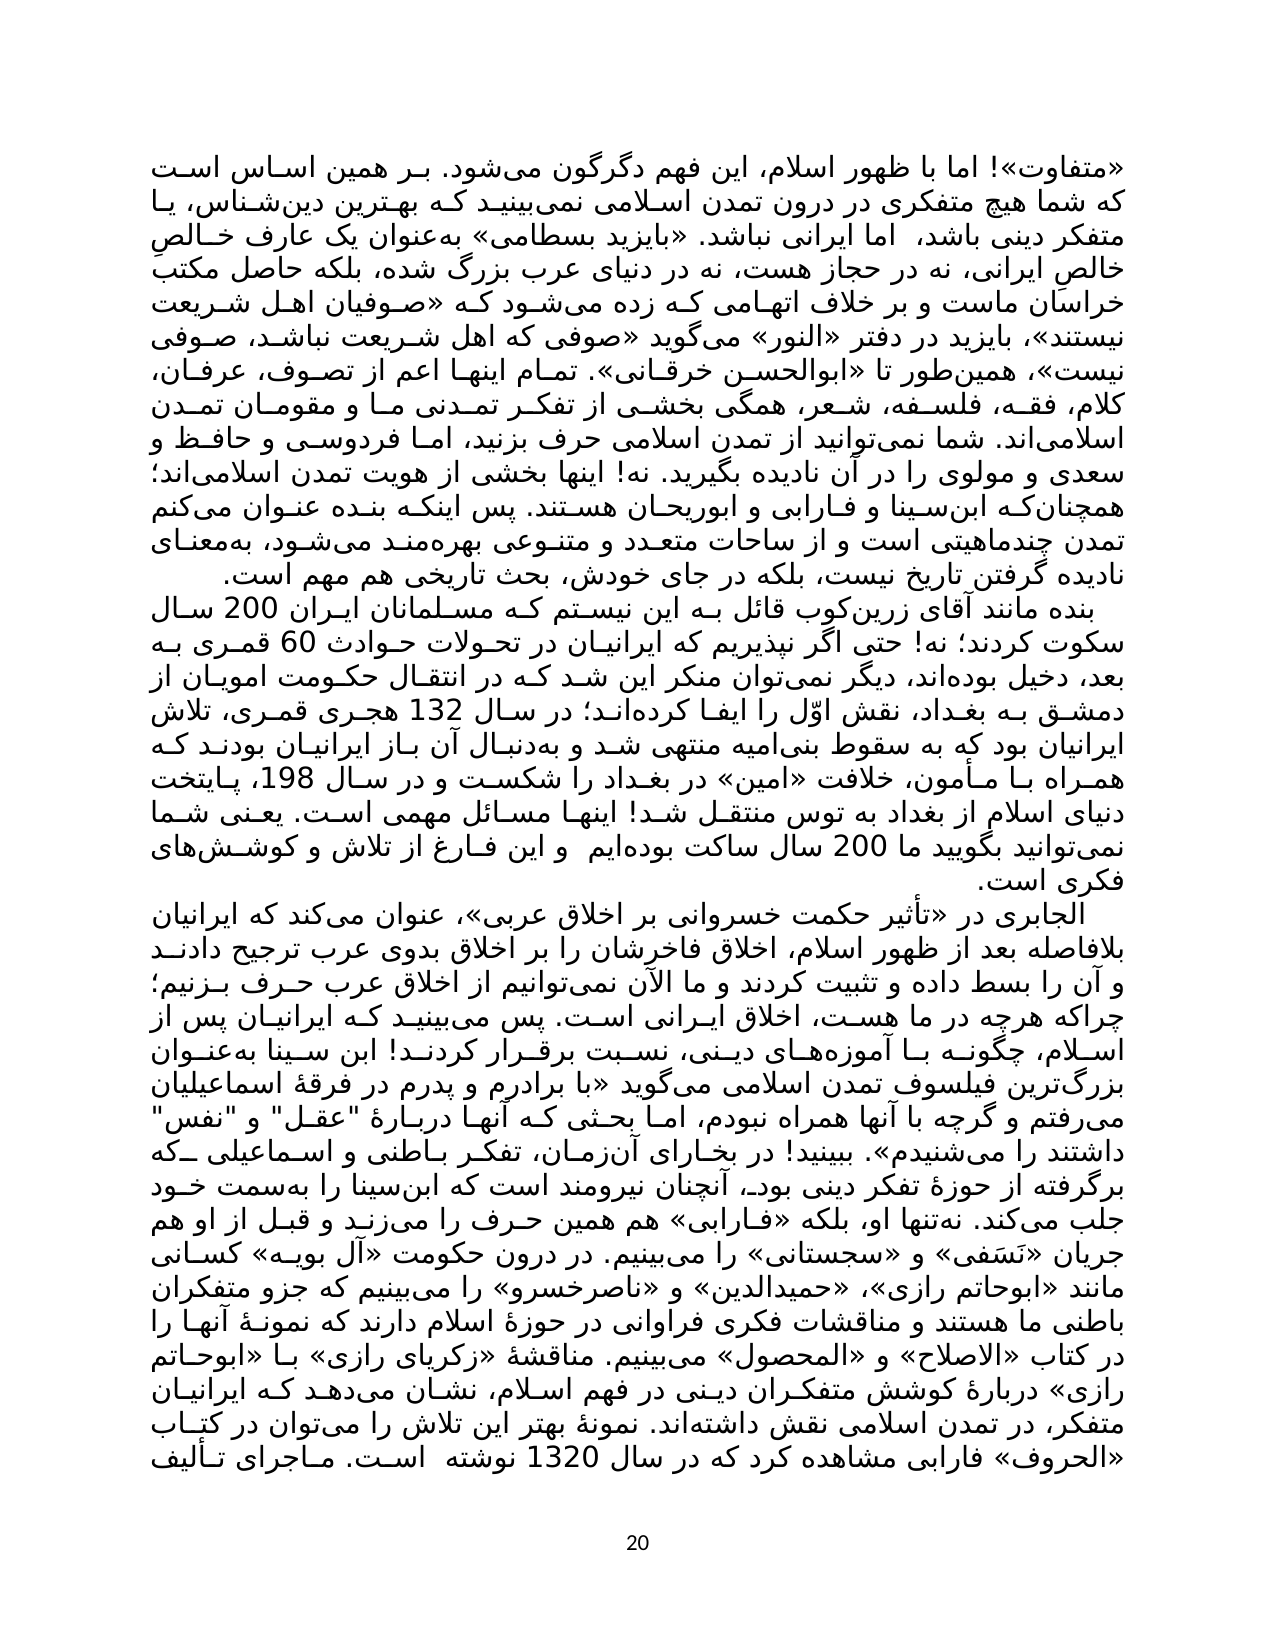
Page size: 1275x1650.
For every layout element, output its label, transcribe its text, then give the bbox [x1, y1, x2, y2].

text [150, 897, 1125, 1474]
text بنده مانند آقای زرین‌کوب قائل به این نیستم که مسلمانان ایران 200 سال سکوت کردند؛ نه! حتی اگر نپذیریم که ایرانیان در تحولات حوادث 60 قمری به بعد، دخیل بوده‌اند، دیگر نمی‌توان منکر این شد که در انتقال حکومت امویان از دمشق به بغداد، نقش اوّل را ایفا کرده‌اند؛ در سال 132 هجری قمری، تلاش ایرانیان بود که به سقوط بنی‌امیه منتهی شد و به‌دنبال آن باز ایرانیان بودند که همراه با مأمون، خلافت «امین» در بغداد را شکست و در سال 198، پایتخت دنیای اسلام از بغداد به توس منتقل شد! اینها مسائل مهمی است. یعنی شما نمی‌توانید بگویید ما 200 سال ساکت بوده‌ایم و این فارغ از تلاش و کوشش‌های فکری است. [150, 591, 1125, 897]
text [150, 150, 1125, 591]
